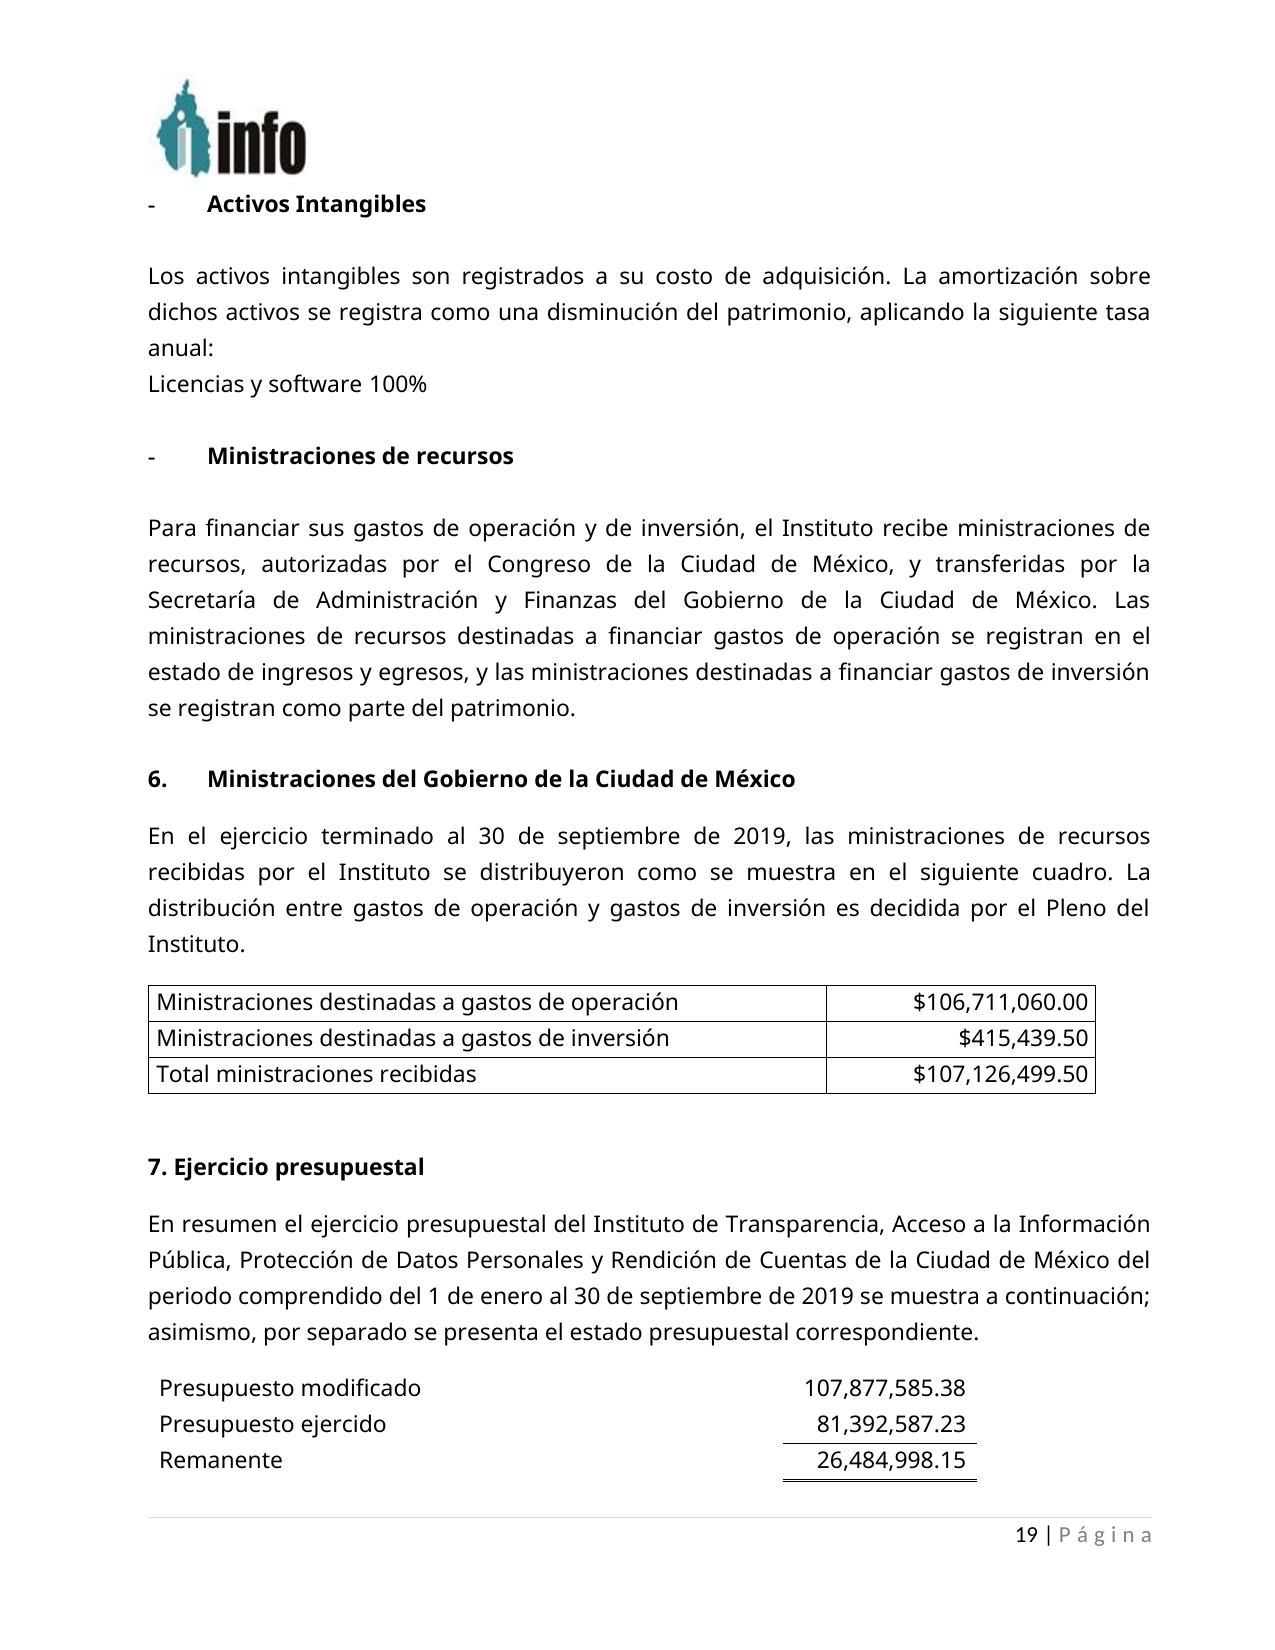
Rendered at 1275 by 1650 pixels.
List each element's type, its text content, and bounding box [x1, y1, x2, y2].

text 7. Ejercicio presupuestal [148, 1151, 1152, 1182]
table_cell $107,126,499.50 [827, 1058, 1095, 1093]
list Activos Intangibles [148, 188, 1152, 220]
text Para financiar sus gastos de operación y de inversión, el Instituto recibe ministraciones de recursos, autorizadas por el Congreso de la Ciudad de México, y transferidas por la Secretaría de Administración y Finanzas del Gobierno de la Ciudad de México. Las ministraciones de recursos destinadas a financiar gastos de operación se registran en el estado de ingresos y egresos, y las ministraciones destinadas a financiar gastos de inversión se registran como parte del patrimonio. [148, 512, 1152, 723]
table_cell 26,484,998.15 [783, 1444, 977, 1479]
table_header Ministraciones destinadas a gastos de operación [149, 986, 826, 1021]
table_cell 81,392,587.23 [783, 1408, 977, 1443]
table_cell Remanente [148, 1443, 783, 1479]
text Los activos intangibles son registrados a su costo de adquisición. La amortización sobre dichos activos se registra como una disminución del patrimonio, aplicando la siguiente tasa anual: [148, 260, 1152, 363]
table_header Presupuesto modificado [148, 1373, 783, 1407]
table_cell $415,439.50 [827, 1022, 1095, 1057]
text En el ejercicio terminado al 30 de septiembre de 2019, las ministraciones de recursos recibidas por el Instituto se distribuyeron como se muestra en el siguiente cuadro. La distribución entre gastos de operación y gastos de inversión es decidida por el Pleno del Instituto. [148, 820, 1152, 959]
text Licencias y software 100% [148, 368, 1152, 399]
text En resumen el ejercicio presupuestal del Instituto de Transparencia, Acceso a la Información Pública, Protección de Datos Personales y Rendición de Cuentas de la Ciudad de México del periodo comprendido del 1 de enero al 30 de septiembre de 2019 se muestra a continuación; asimismo, por separado se presenta el estado presupuestal correspondiente. [148, 1208, 1152, 1347]
text 6. Ministraciones del Gobierno de la Ciudad de México [148, 763, 1152, 795]
list Ministraciones de recursos [148, 440, 1152, 471]
table_header $106,711,060.00 [827, 986, 1095, 1021]
picture [147, 73, 307, 189]
table_cell Total ministraciones recibidas [149, 1058, 826, 1093]
table_cell Ministraciones destinadas a gastos de inversión [149, 1022, 826, 1057]
table_cell Presupuesto ejercido [148, 1408, 783, 1443]
table_header 107,877,585.38 [783, 1373, 977, 1407]
